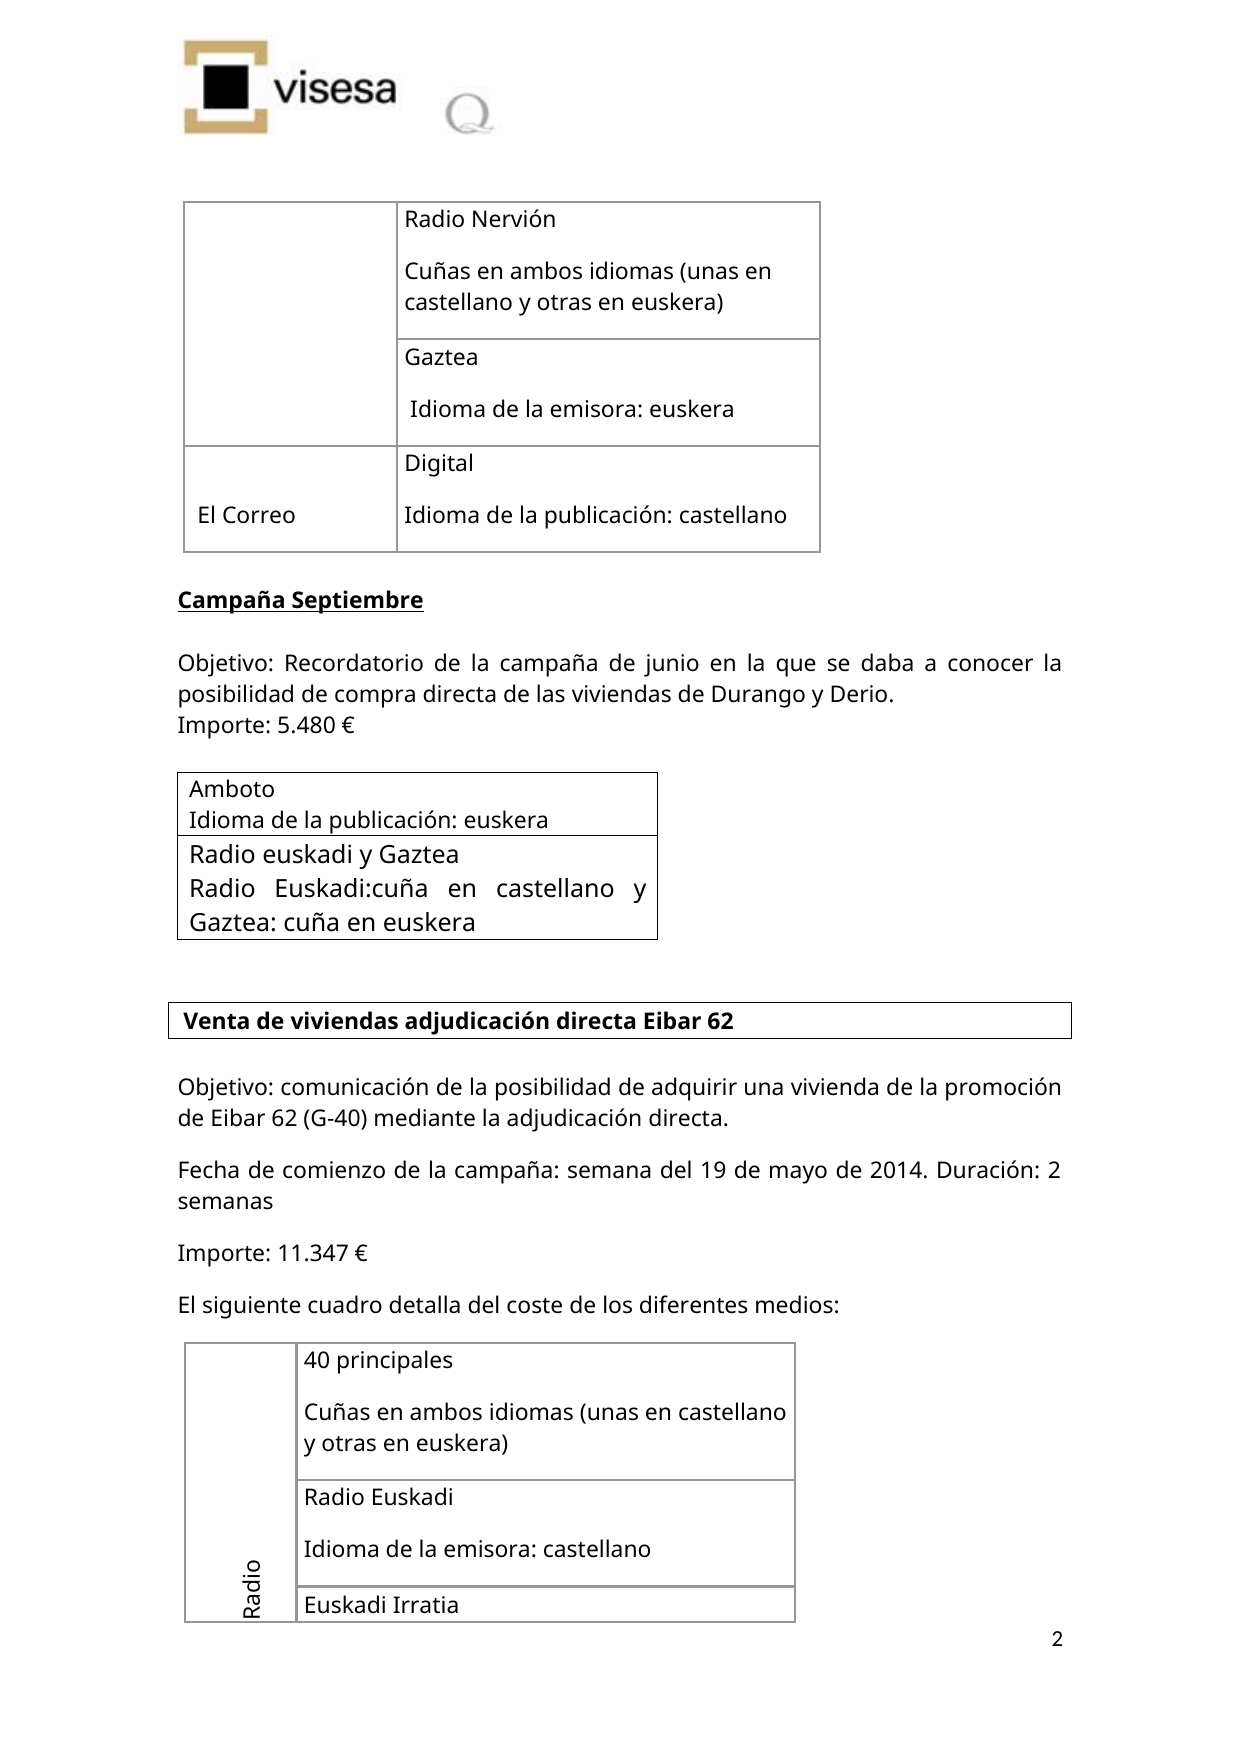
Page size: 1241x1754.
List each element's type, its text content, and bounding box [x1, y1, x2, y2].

table_header Radio [186, 1344, 295, 1621]
text Campaña Septiembre [177, 584, 1063, 615]
text El siguiente cuadro detalla del coste de los diferentes medios: [177, 1289, 1063, 1321]
table_cell Radio Nervión Cuñas en ambos idiomas (unas en castellano y otras en euskera) [398, 203, 819, 338]
text Importe: 5.480 € [177, 709, 1063, 740]
picture [177, 35, 504, 142]
table_cell Radio euskadi y Gaztea Radio Euskadi:cuña en castellano y Gaztea: cuña en euskera [178, 836, 657, 938]
table_cell Digital Idioma de la publicación: castellano [398, 447, 819, 551]
text Fecha de comienzo de la campaña: semana del 19 de mayo de 2014. Duración: 2 semanas [177, 1154, 1063, 1217]
table_header Amboto Idioma de la publicación: euskera [178, 773, 657, 835]
text Objetivo: Recordatorio de la campaña de junio en la que se daba a conocer la posibilidad de compra directa de las viviendas de Durango y Derio. [177, 647, 1063, 709]
table_cell Euskadi Irratia Idioma de la emisora: euskera [298, 1588, 794, 1621]
table_header 40 principales Cuñas en ambos idiomas (unas en castellano y otras en euskera) [298, 1344, 794, 1479]
table_cell Radio Euskadi Idioma de la emisora: castellano [298, 1481, 794, 1585]
text Importe: 11.347 € [177, 1237, 1063, 1269]
text Objetivo: comunicación de la posibilidad de adquirir una vivienda de la promoción de Eibar 62 (G-40) mediante la adjudicación directa. [177, 1071, 1063, 1133]
table_cell El Correo [185, 447, 396, 551]
text Venta de viviendas adjudicación directa Eibar 62 [169, 1003, 1071, 1038]
table_cell Gaztea Idioma de la emisora: euskera [398, 340, 819, 444]
